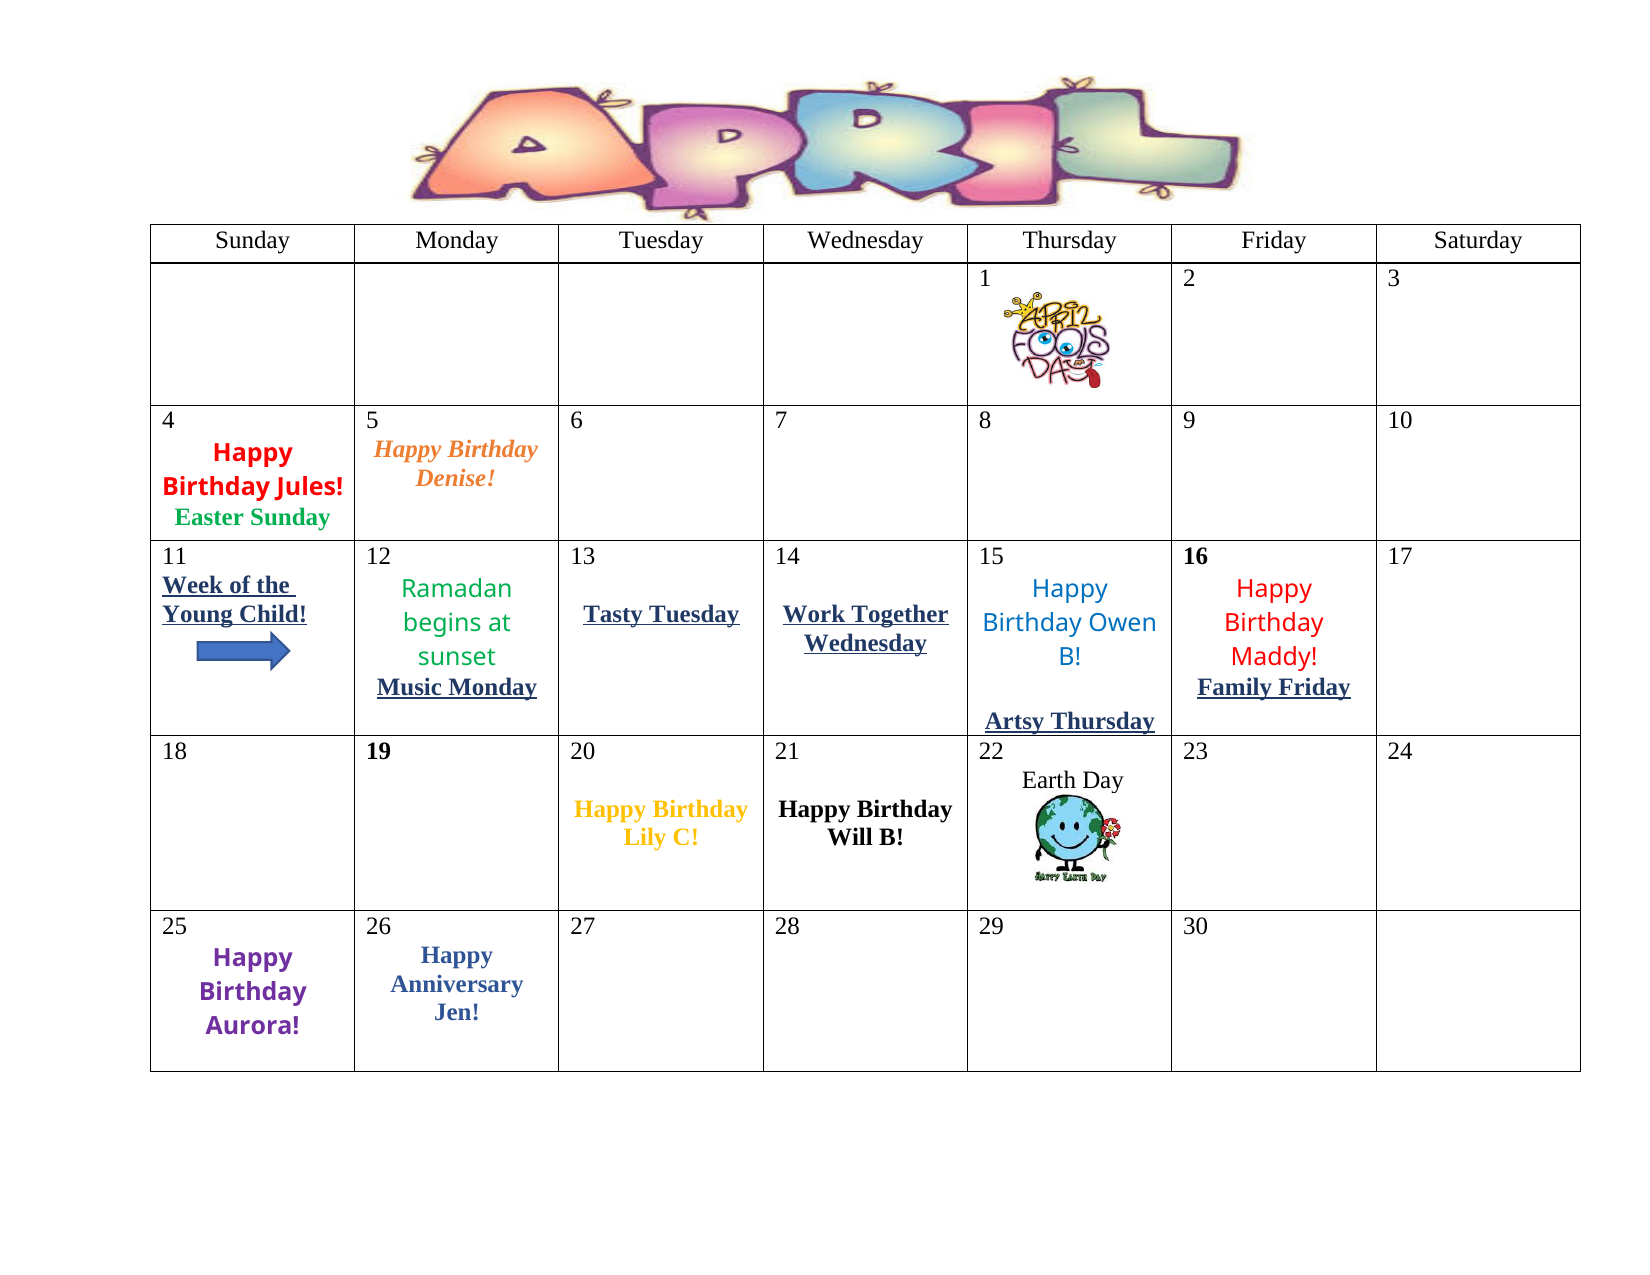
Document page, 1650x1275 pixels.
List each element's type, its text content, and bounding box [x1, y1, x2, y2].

table_cell 21 Happy Birthday Will B! [764, 736, 967, 910]
table_header Tuesday [559, 225, 763, 262]
table_header Wednesday [764, 225, 967, 262]
table_header Sunday [151, 225, 354, 262]
table_cell 3 [1377, 264, 1580, 404]
table_cell 4 Happy Birthday Jules! Easter Sunday [151, 406, 354, 540]
table_cell 2 [1172, 264, 1376, 404]
picture [392, 75, 1258, 224]
table_cell 8 [968, 406, 1171, 540]
table_cell 1 [968, 264, 1171, 404]
table_cell 9 [1172, 406, 1376, 540]
table_cell 22 Earth Day [968, 736, 1171, 910]
table_cell 13 Tasty Tuesday [559, 541, 763, 735]
table_cell 27 [559, 911, 763, 1071]
table_cell [764, 264, 967, 404]
table_cell 5 Happy Birthday Denise! [355, 406, 558, 540]
table_header Saturday [1377, 225, 1580, 262]
table_cell 20 Happy Birthday Lily C! [559, 736, 763, 910]
picture [1003, 292, 1110, 388]
table_cell 25 Happy Birthday Aurora! [151, 911, 354, 1071]
table_cell [1377, 911, 1580, 1071]
table_cell 15 Happy Birthday Owen B! Artsy Thursday [968, 541, 1171, 735]
table_cell 17 [1377, 541, 1580, 735]
table_header Thursday [968, 225, 1171, 262]
table_cell 18 [151, 736, 354, 910]
table_cell 11 Week of the Young Child! [151, 541, 354, 735]
table_cell 28 [764, 911, 967, 1071]
table_cell 16 Happy Birthday Maddy! Family Friday [1172, 541, 1376, 735]
table_cell 26 Happy Anniversary Jen! [355, 911, 558, 1071]
table_cell 14 Work Together Wednesday [764, 541, 967, 735]
table_cell [355, 264, 558, 404]
table_cell 10 [1377, 406, 1580, 540]
table_header Friday [1172, 225, 1376, 262]
table_cell [151, 264, 354, 404]
table_cell 7 [764, 406, 967, 540]
table_cell 30 [1172, 911, 1376, 1071]
table_cell 12 Ramadan begins at sunset Music Monday [355, 541, 558, 735]
picture [1022, 793, 1121, 882]
table_cell 19 [355, 736, 558, 910]
table_cell 23 [1172, 736, 1376, 910]
table_cell 24 [1377, 736, 1580, 910]
table_cell [559, 264, 763, 404]
table_header Monday [355, 225, 558, 262]
table_cell 6 [559, 406, 763, 540]
table_cell 29 [968, 911, 1171, 1071]
